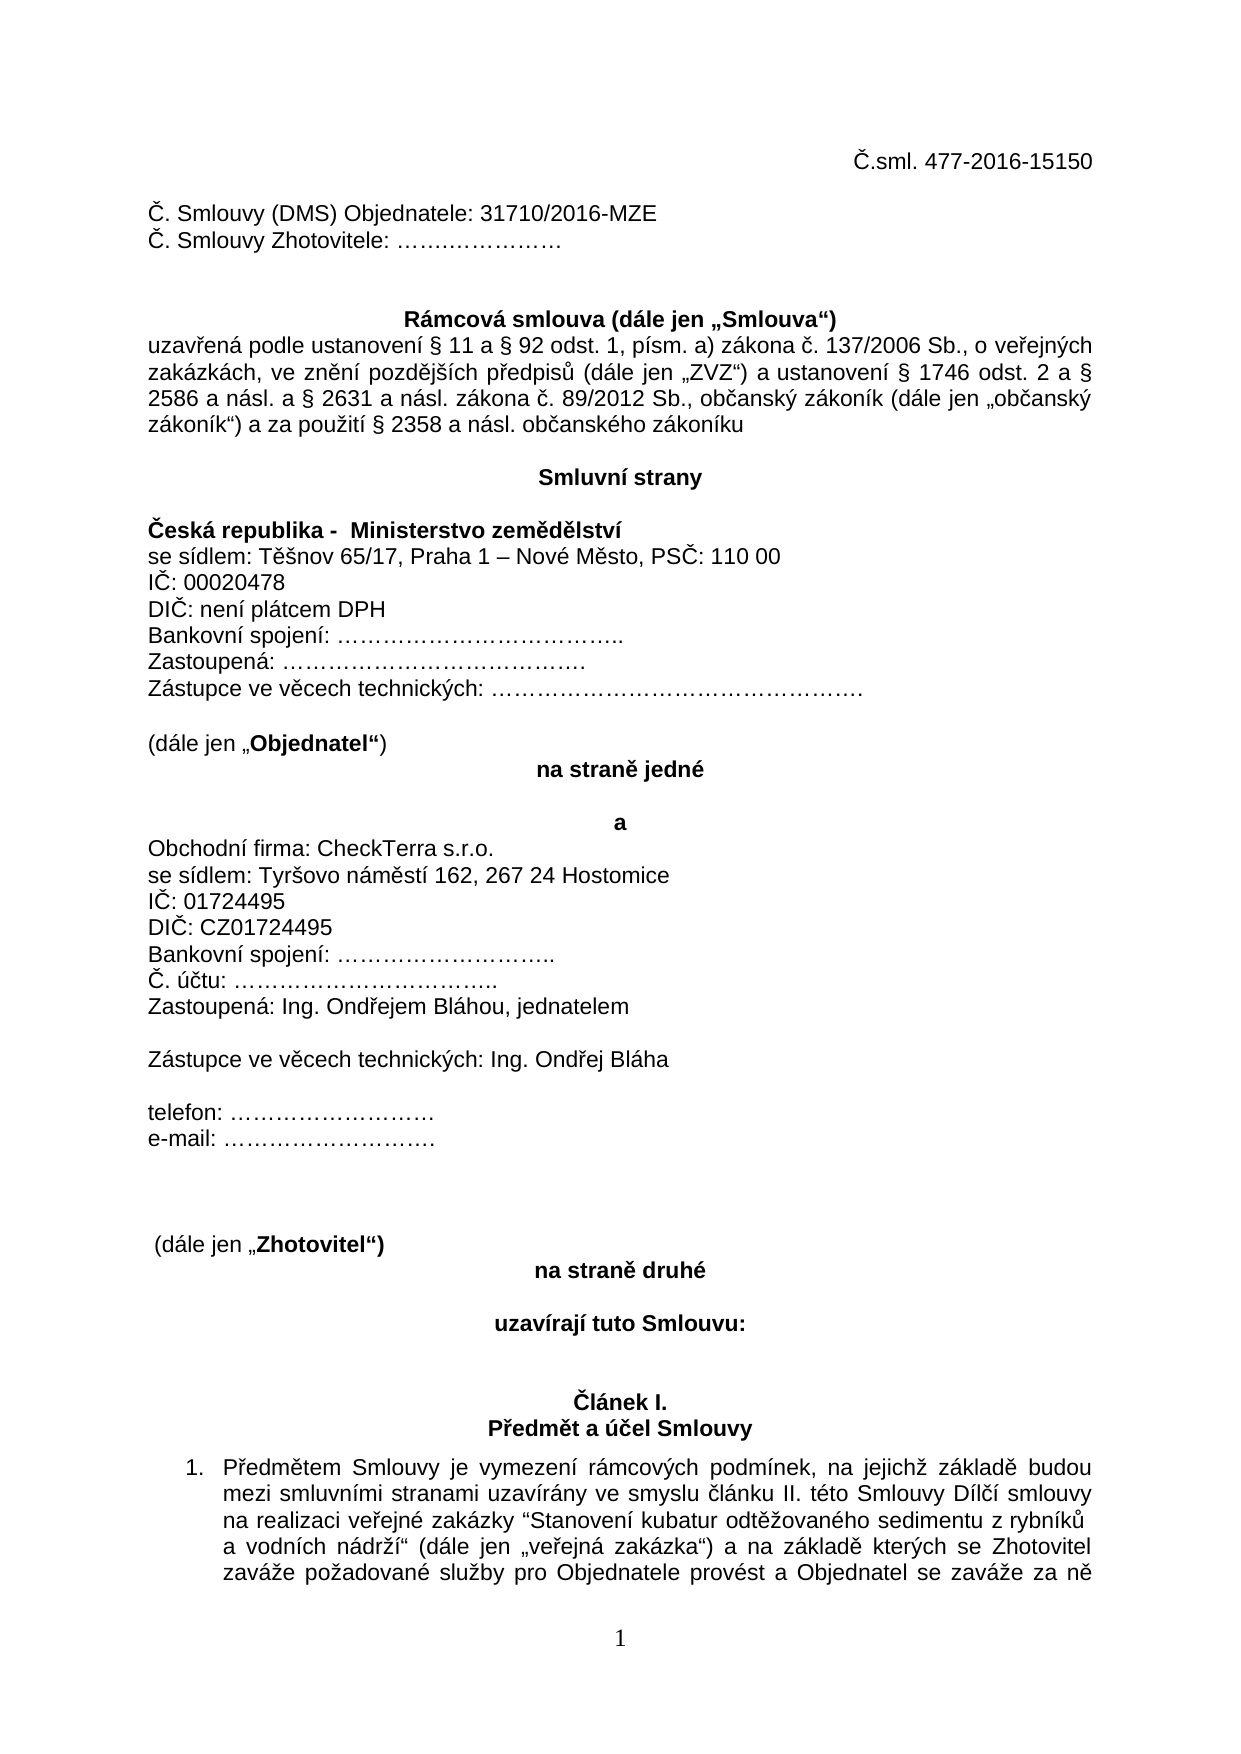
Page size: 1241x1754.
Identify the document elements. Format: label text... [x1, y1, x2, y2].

subtitle Smluvní strany [148, 464, 1093, 490]
text e-mail: ………………………. [148, 1125, 1093, 1151]
text telefon: ……………………… [148, 1099, 1093, 1125]
text se sídlem: Tyršovo náměstí 162, 267 24 Hostomice [148, 862, 1093, 888]
text Zastoupená: Ing. Ondřejem Bláhou, jednatelem [148, 993, 1093, 1020]
text Zástupce ve věcech technických: Ing. Ondřej Bláha [148, 1046, 1093, 1072]
text IČ: 01724495 [148, 888, 1093, 914]
text Česká republika - Ministerstvo zemědělství [148, 517, 1093, 543]
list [185, 1454, 1093, 1586]
text IČ: 00020478 [148, 569, 1093, 596]
text Rámcová smlouva (dále jen „Smlouva“) [148, 306, 1093, 332]
text Č. Smlouvy Zhotovitele: …….…………… [148, 227, 1093, 253]
text se sídlem: Těšnov 65/17, Praha 1 – Nové Město, PSČ: 110 00 [148, 543, 1093, 569]
text a [148, 809, 1093, 835]
text Č. účtu: …………………………….. [148, 967, 1093, 993]
text Předmět a účel Smlouvy [148, 1415, 1093, 1441]
text Č.sml. 477-2016-15150 [148, 148, 1093, 174]
text DIČ: CZ01724495 [148, 914, 1093, 941]
text Obchodní firma: CheckTerra s.r.o. [148, 835, 1093, 862]
text Zastoupená: …………………………………. [148, 648, 1093, 675]
text (dále jen „Zhotovitel“) [148, 1231, 1093, 1257]
text Bankovní spojení: ……………………….. [148, 941, 1093, 967]
text uzavřená podle ustanovení § 11 a § 92 odst. 1, písm. a) zákona č. 137/2006 Sb., o veřejných zakázkách, ve znění pozdějších předpisů (dále jen „ZVZ“) a ustanovení § 1746 odst. 2 a § 2586 a násl. a § 2631 a násl. zákona č. 89/2012 Sb., občanský zákoník (dále jen „občanský zákoník“) a za použití § 2358 a násl. občanského zákoníku [148, 332, 1093, 437]
text Článek I. [148, 1389, 1093, 1415]
text na straně jedné [148, 756, 1093, 782]
text uzavírají tuto Smlouvu: [148, 1309, 1093, 1336]
text Bankovní spojení: ……………………………….. [148, 622, 1093, 648]
text Č. Smlouvy (DMS) Objednatele: 31710/2016-MZE [148, 200, 1093, 227]
text na straně druhé [148, 1257, 1093, 1283]
text DIČ: není plátcem DPH [148, 596, 1093, 622]
text Zástupce ve věcech technických: …………………………………………. [148, 675, 1093, 701]
text (dále jen „Objednatel“) [148, 730, 1093, 756]
